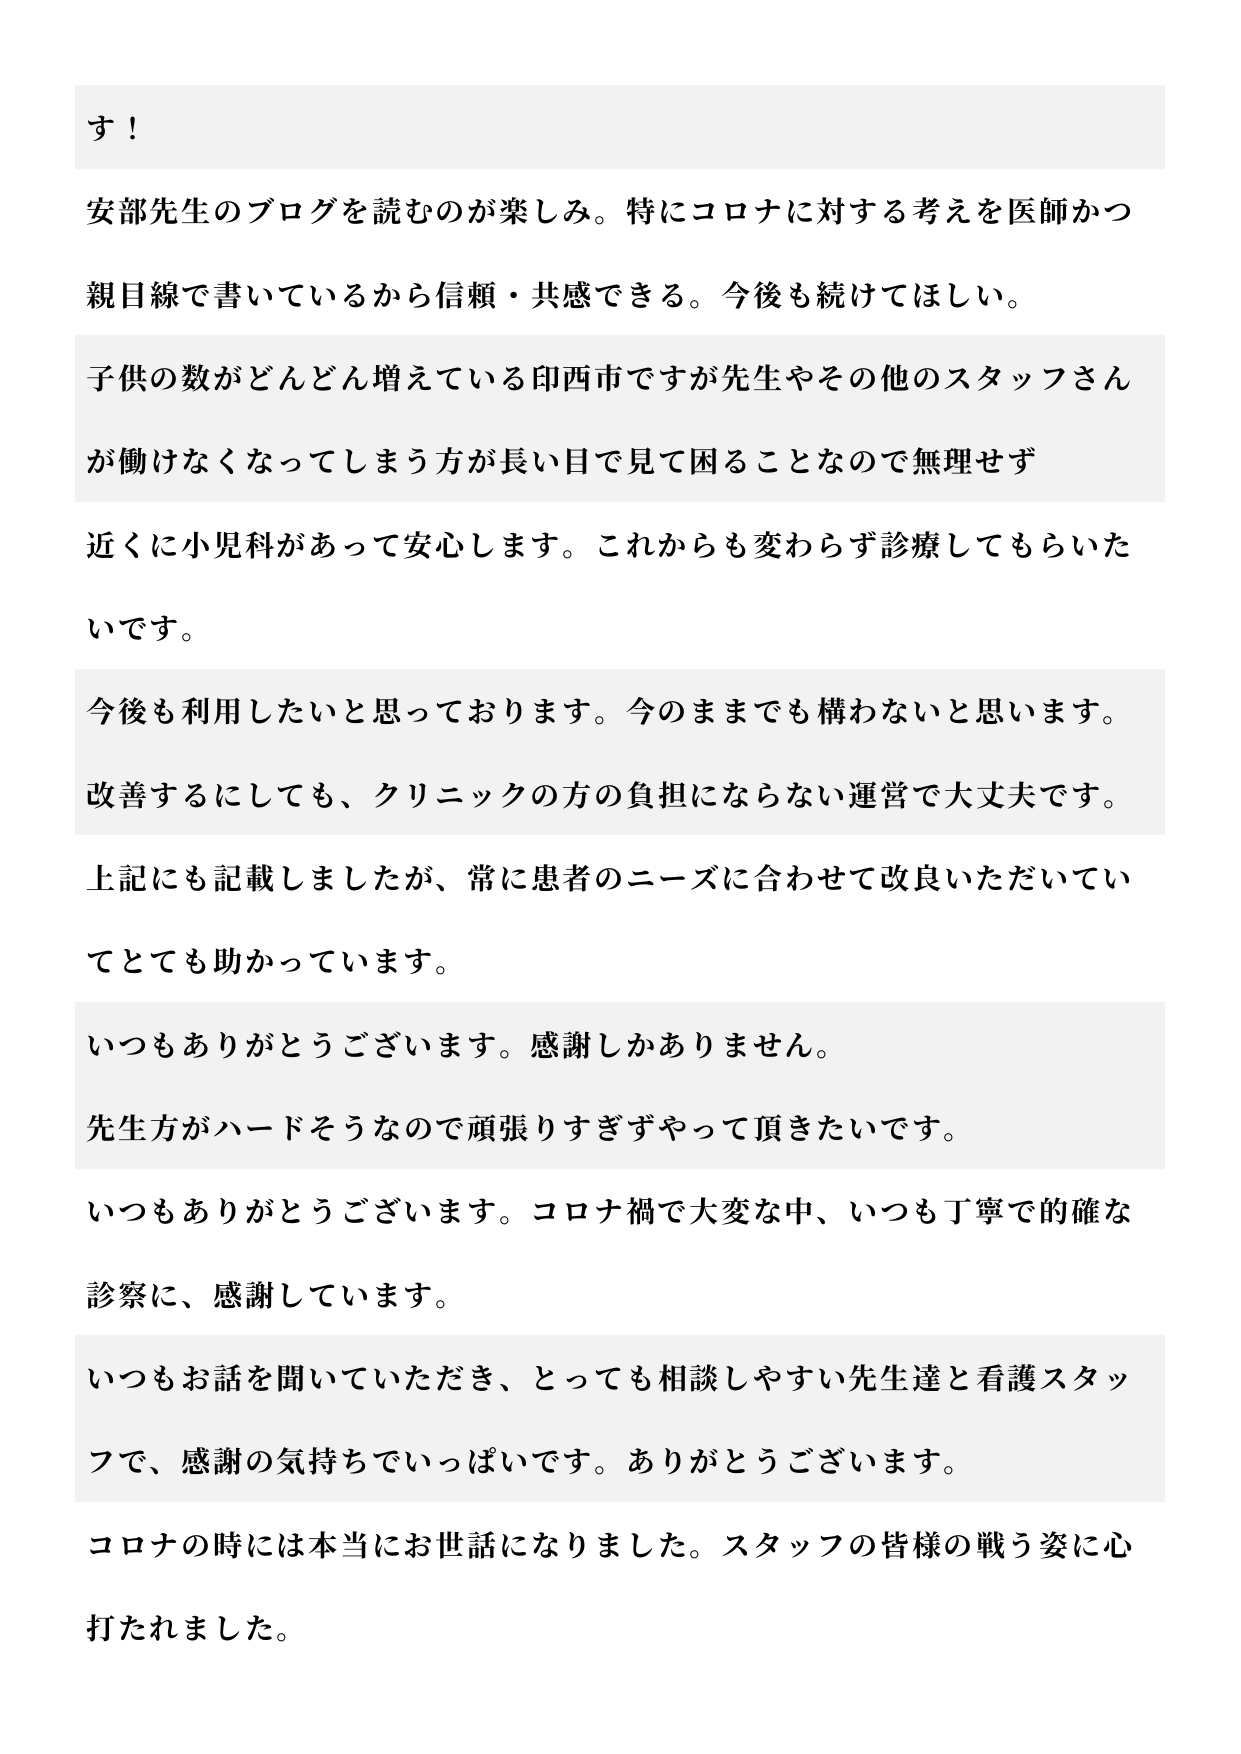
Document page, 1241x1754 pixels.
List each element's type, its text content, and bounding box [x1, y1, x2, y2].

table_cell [75, 85, 1165, 169]
table_cell 上記にも記載しましたが、常に患者のニーズに合わせて改良いただいていてとても助かっています。 [75, 835, 1165, 1002]
table_cell いつもありがとうございます。感謝しかありません。 先生方がハードそうなので頑張りすぎずやって頂きたいです。 [75, 1002, 1165, 1169]
table_cell 安部先生のブログを読むのが楽しみ。特にコロナに対する考えを医師かつ親目線で書いているから信頼・共感できる。今後も続けてほしい。 [75, 169, 1165, 335]
table_cell いつもお話を聞いていただき、とっても相談しやすい先生達と看護スタッフで、感謝の気持ちでいっぱいです。ありがとうございます。 [75, 1335, 1165, 1502]
table_cell 今後も利用したいと思っております。今のままでも構わないと思います。改善するにしても、クリニックの方の負担にならない運営で大丈夫です。 [75, 669, 1165, 835]
table_cell いつもありがとうございます。コロナ禍で大変な中、いつも丁寧で的確な診察に、感謝しています。 [75, 1169, 1165, 1335]
table_cell 子供の数がどんどん増えている印西市ですが先生やその他のスタッフさんが働けなくなってしまう方が長い目で見て困ることなので無理せず [75, 335, 1165, 502]
table_cell コロナの時には本当にお世話になりました。スタッフの皆様の戦う姿に心打たれました。 [75, 1502, 1165, 1669]
table_cell 近くに小児科があって安心します。これからも変わらず診療してもらいたいです。 [75, 502, 1165, 669]
